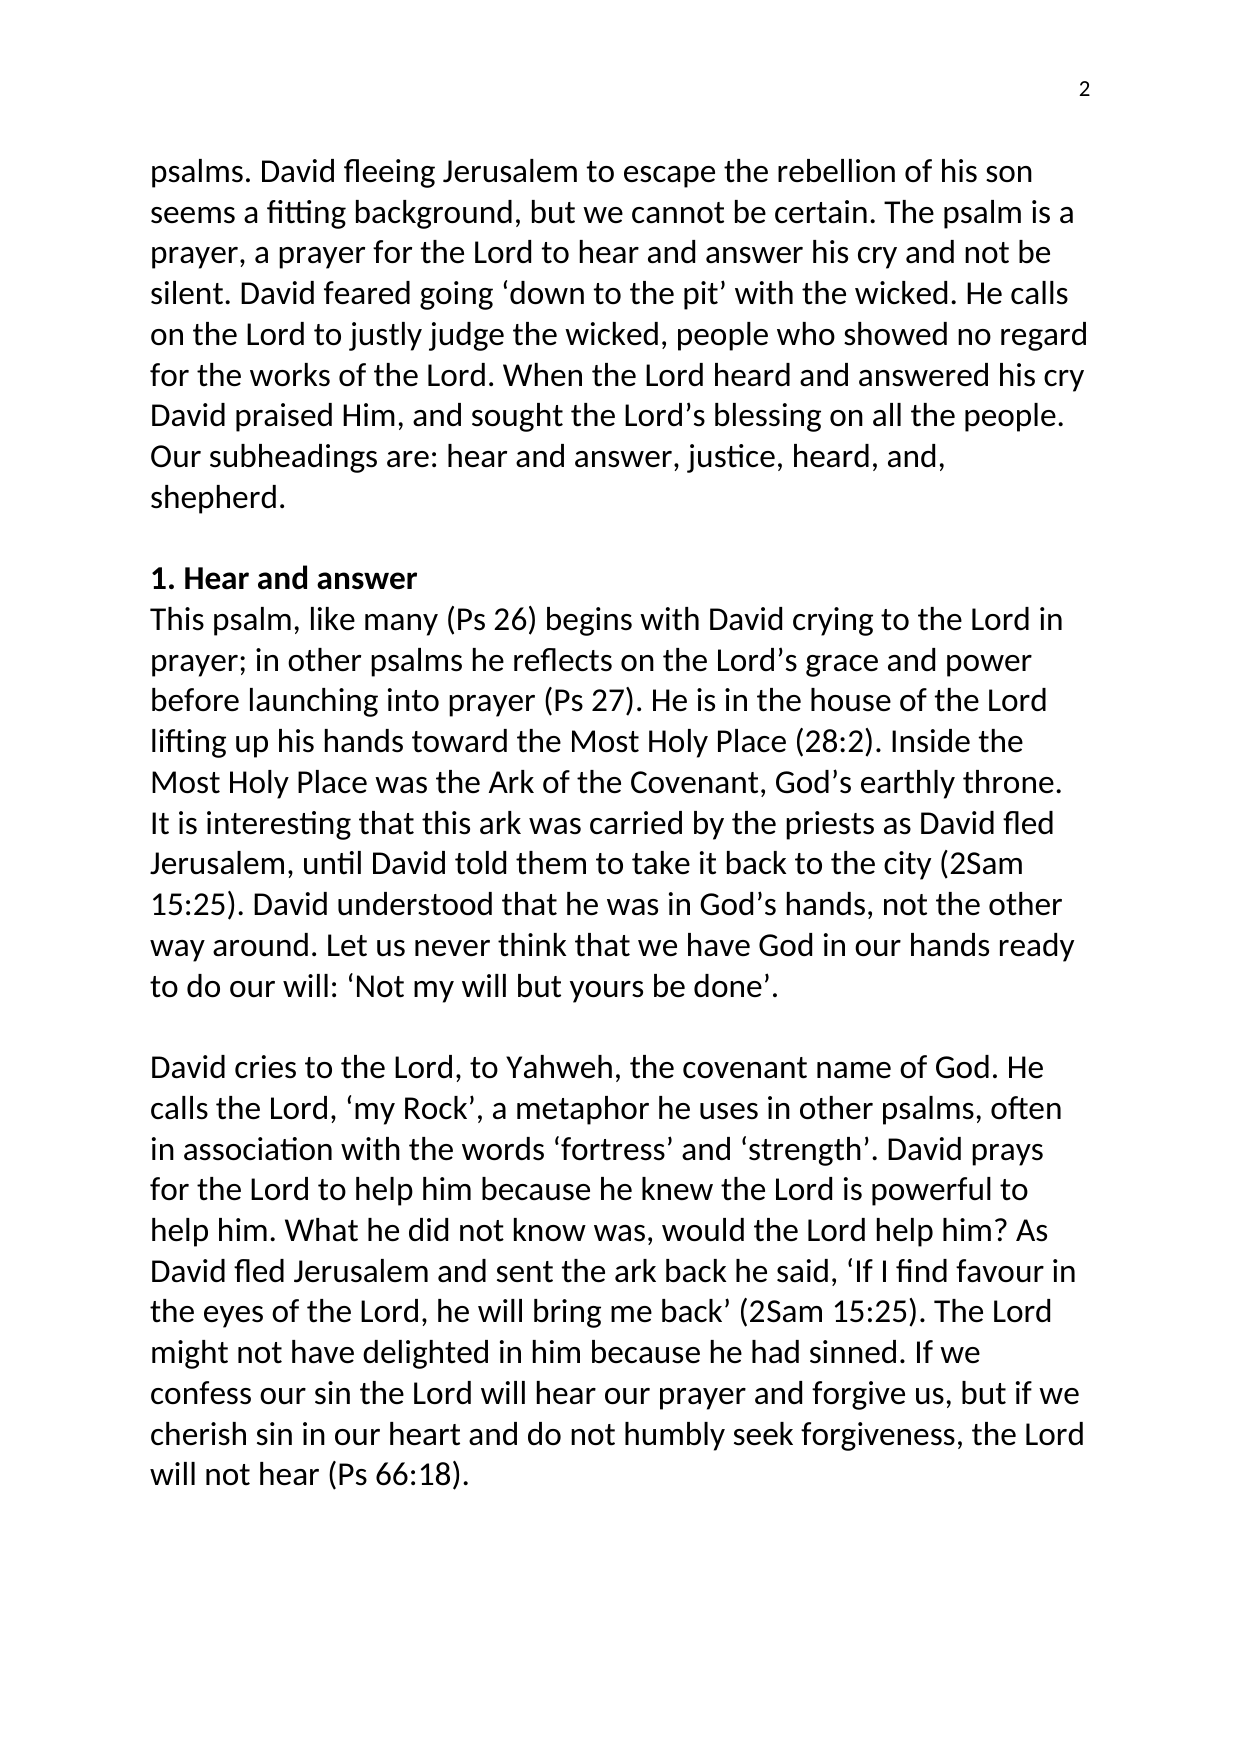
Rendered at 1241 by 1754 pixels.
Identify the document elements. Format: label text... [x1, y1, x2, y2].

text This psalm, like many (Ps 26) begins with David crying to the Lord in prayer; in other psalms he reflects on the Lord’s grace and power before launching into prayer (Ps 27). He is in the house of the Lord lifting up his hands toward the Most Holy Place (28:2). Inside the Most Holy Place was the Ark of the Covenant, God’s earthly throne. It is interesting that this ark was carried by the priests as David fled Jerusalem, until David told them to take it back to the city (2Sam 15:25). David understood that he was in God’s hands, not the other way around. Let us never think that we have God in our hands ready to do our will: ‘Not my will but yours be done’. [150, 598, 1090, 1005]
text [150, 150, 1090, 517]
text 1. Hear and answer [150, 557, 1090, 598]
text David cries to the Lord, to Yahweh, the covenant name of God. He calls the Lord, ‘my Rock’, a metaphor he uses in other psalms, often in association with the words ‘fortress’ and ‘strength’. David prays for the Lord to help him because he knew the Lord is powerful to help him. What he did not know was, would the Lord help him? As David fled Jerusalem and sent the ark back he said, ‘If I find favour in the eyes of the Lord, he will bring me back’ (2Sam 15:25). The Lord might not have delighted in him because he had sinned. If we confess our sin the Lord will hear our prayer and forgive us, but if we cherish sin in our heart and do not humbly seek forgiveness, the Lord will not hear (Ps 66:18). [150, 1046, 1090, 1494]
